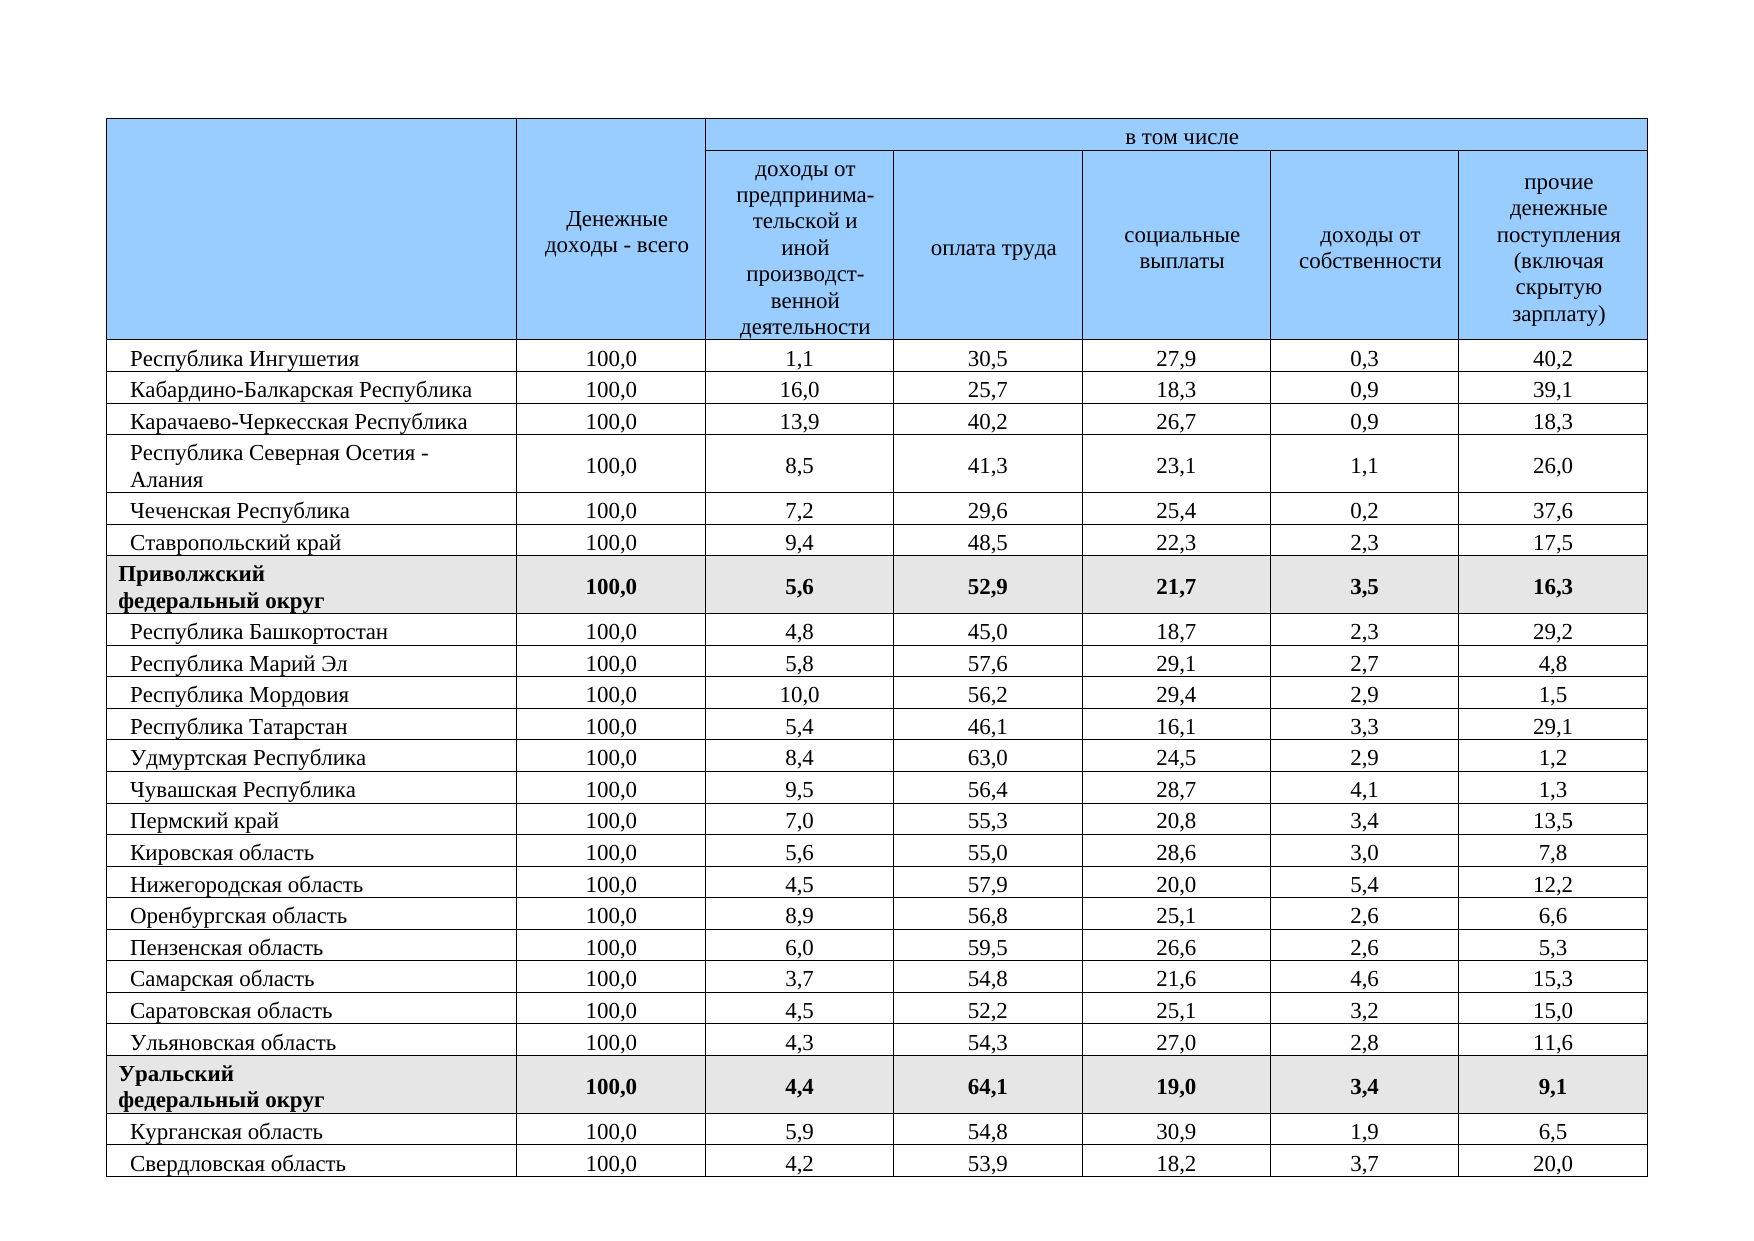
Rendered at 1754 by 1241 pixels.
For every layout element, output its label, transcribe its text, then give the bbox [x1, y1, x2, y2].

table_cell Республика Башкортостан [107, 614, 516, 644]
table_cell 54,8 [894, 1114, 1082, 1144]
table_cell Чувашская Республика [107, 772, 516, 802]
table_cell 25,4 [1083, 493, 1270, 523]
table_cell 100,0 [517, 646, 705, 676]
table_cell 100,0 [517, 372, 705, 402]
table_cell социальные выплаты [1083, 151, 1270, 339]
table_cell Пермский край [107, 804, 516, 834]
table_cell 13,5 [1459, 804, 1647, 834]
table_cell 9,1 [1459, 1056, 1647, 1113]
table_cell 57,9 [894, 867, 1082, 897]
table_cell 29,2 [1459, 614, 1647, 644]
table_cell 2,9 [1271, 740, 1458, 771]
table_cell 100,0 [517, 709, 705, 739]
table_cell 11,6 [1459, 1024, 1647, 1055]
table_cell 2,6 [1271, 930, 1458, 960]
table_cell 55,3 [894, 804, 1082, 834]
table_cell 26,6 [1083, 930, 1270, 960]
table_cell Карачаево-Черкесская Республика [107, 404, 516, 434]
table_cell 3,4 [1271, 804, 1458, 834]
table_cell 3,5 [1271, 556, 1458, 613]
table_header в том числе [706, 119, 1647, 150]
table_cell 2,6 [1271, 898, 1458, 929]
table_cell 100,0 [517, 1024, 705, 1055]
table_cell 6,6 [1459, 898, 1647, 929]
table_cell 25,1 [1083, 898, 1270, 929]
table_cell 53,9 [894, 1145, 1082, 1176]
table_cell 7,8 [1459, 835, 1647, 866]
table_cell Республика Марий Эл [107, 646, 516, 676]
table_cell 3,2 [1271, 993, 1458, 1023]
table_cell 10,0 [706, 677, 893, 708]
table_cell 15,3 [1459, 961, 1647, 992]
table_cell 25,7 [894, 372, 1082, 402]
table_cell 100,0 [517, 340, 705, 371]
table_cell Саратовская область [107, 993, 516, 1023]
table_cell Республика Татарстан [107, 709, 516, 739]
table_cell 29,1 [1083, 646, 1270, 676]
table_cell 100,0 [517, 614, 705, 644]
table_cell Курганская область [107, 1114, 516, 1144]
table_cell 59,5 [894, 930, 1082, 960]
table_cell 100,0 [517, 772, 705, 802]
table_cell 16,3 [1459, 556, 1647, 613]
table_cell Пензенская область [107, 930, 516, 960]
table_cell 4,6 [1271, 961, 1458, 992]
table_cell 4,5 [706, 867, 893, 897]
table_cell 56,2 [894, 677, 1082, 708]
table_cell 100,0 [517, 525, 705, 555]
table_cell 55,0 [894, 835, 1082, 866]
table_cell 30,5 [894, 340, 1082, 371]
table_cell 5,4 [706, 709, 893, 739]
table_cell 0,9 [1271, 372, 1458, 402]
table_cell 25,1 [1083, 993, 1270, 1023]
table_cell 5,3 [1459, 930, 1647, 960]
table_cell 0,3 [1271, 340, 1458, 371]
table_cell 100,0 [517, 435, 705, 492]
table_cell 39,1 [1459, 372, 1647, 402]
table_cell 6,5 [1459, 1114, 1647, 1144]
table_cell 0,9 [1271, 404, 1458, 434]
table_cell Республика Мордовия [107, 677, 516, 708]
table_cell 63,0 [894, 740, 1082, 771]
table_cell 0,2 [1271, 493, 1458, 523]
table_cell 13,9 [706, 404, 893, 434]
table_cell 3,4 [1271, 1056, 1458, 1113]
table_cell 4,3 [706, 1024, 893, 1055]
table_cell 54,3 [894, 1024, 1082, 1055]
table_cell Уральский федеральный округ [107, 1056, 516, 1113]
table_cell 7,2 [706, 493, 893, 523]
table_cell 100,0 [517, 740, 705, 771]
table_cell 20,8 [1083, 804, 1270, 834]
table_cell 41,3 [894, 435, 1082, 492]
table_cell 100,0 [517, 993, 705, 1023]
table_cell Чеченская Республика [107, 493, 516, 523]
table_cell Удмуртская Республика [107, 740, 516, 771]
table_cell 52,9 [894, 556, 1082, 613]
table_cell 100,0 [517, 961, 705, 992]
table_cell 7,0 [706, 804, 893, 834]
table_cell 45,0 [894, 614, 1082, 644]
table_cell 3,7 [1271, 1145, 1458, 1176]
table_cell 2,9 [1271, 677, 1458, 708]
table_cell 9,4 [706, 525, 893, 555]
table_cell 6,0 [706, 930, 893, 960]
table_cell 5,9 [706, 1114, 893, 1144]
table_cell 100,0 [517, 677, 705, 708]
table_cell Республика Северная Осетия - Алания [107, 435, 516, 492]
table_cell 1,5 [1459, 677, 1647, 708]
table_cell 100,0 [517, 1056, 705, 1113]
table_cell 5,6 [706, 835, 893, 866]
table_cell 27,0 [1083, 1024, 1270, 1055]
table_cell Оренбургская область [107, 898, 516, 929]
table_cell 100,0 [517, 556, 705, 613]
table_cell 15,0 [1459, 993, 1647, 1023]
table_cell доходы от собственности [1271, 151, 1458, 339]
table_cell 28,6 [1083, 835, 1270, 866]
table_cell 100,0 [517, 930, 705, 960]
table_cell 29,1 [1459, 709, 1647, 739]
table_cell 8,4 [706, 740, 893, 771]
table_cell Самарская область [107, 961, 516, 992]
table_cell 4,8 [706, 614, 893, 644]
table_cell 5,8 [706, 646, 893, 676]
table_cell 64,1 [894, 1056, 1082, 1113]
table_cell 40,2 [1459, 340, 1647, 371]
table_header [107, 119, 516, 339]
table_cell 26,0 [1459, 435, 1647, 492]
table_cell Нижегородская область [107, 867, 516, 897]
table_cell 100,0 [517, 1145, 705, 1176]
table_cell 3,7 [706, 961, 893, 992]
table_cell 4,5 [706, 993, 893, 1023]
table_cell 3,3 [1271, 709, 1458, 739]
table_cell 1,9 [1271, 1114, 1458, 1144]
table_cell Ульяновская область [107, 1024, 516, 1055]
table_cell 54,8 [894, 961, 1082, 992]
table_cell 46,1 [894, 709, 1082, 739]
table_cell 23,1 [1083, 435, 1270, 492]
table_cell 100,0 [517, 493, 705, 523]
table_cell 21,7 [1083, 556, 1270, 613]
table_cell 8,9 [706, 898, 893, 929]
table_cell 4,1 [1271, 772, 1458, 802]
table_cell 100,0 [517, 835, 705, 866]
table_cell 56,4 [894, 772, 1082, 802]
table_cell прочие денежные поступления (включая скрытую зарплату) [1459, 151, 1647, 339]
table_cell 28,7 [1083, 772, 1270, 802]
table_cell 5,6 [706, 556, 893, 613]
table_cell 19,0 [1083, 1056, 1270, 1113]
table_cell 37,6 [1459, 493, 1647, 523]
table_cell Приволжский федеральный округ [107, 556, 516, 613]
table_cell 2,3 [1271, 525, 1458, 555]
table_cell 18,3 [1083, 372, 1270, 402]
table_cell 18,3 [1459, 404, 1647, 434]
table_cell Свердловская область [107, 1145, 516, 1176]
table_cell 48,5 [894, 525, 1082, 555]
table_cell 18,2 [1083, 1145, 1270, 1176]
table_cell 29,6 [894, 493, 1082, 523]
table_cell оплата труда [894, 151, 1082, 339]
table_cell 4,2 [706, 1145, 893, 1176]
table_cell 100,0 [517, 404, 705, 434]
table_cell Кабардино-Балкарская Республика [107, 372, 516, 402]
table_cell 1,1 [706, 340, 893, 371]
table_cell Кировская область [107, 835, 516, 866]
table_header Денежные доходы - всего [517, 119, 705, 339]
table_cell 18,7 [1083, 614, 1270, 644]
table_cell 1,1 [1271, 435, 1458, 492]
table_cell 4,8 [1459, 646, 1647, 676]
table_cell 2,8 [1271, 1024, 1458, 1055]
table_cell 24,5 [1083, 740, 1270, 771]
table_cell 20,0 [1083, 867, 1270, 897]
table_cell 8,5 [706, 435, 893, 492]
table_cell 100,0 [517, 1114, 705, 1144]
table_cell 29,4 [1083, 677, 1270, 708]
table_cell 4,4 [706, 1056, 893, 1113]
table_cell 5,4 [1271, 867, 1458, 897]
table_cell 16,0 [706, 372, 893, 402]
table_cell 2,3 [1271, 614, 1458, 644]
table_cell 16,1 [1083, 709, 1270, 739]
table_cell 27,9 [1083, 340, 1270, 371]
table_cell Ставропольский край [107, 525, 516, 555]
table_cell 100,0 [517, 867, 705, 897]
table_cell 20,0 [1459, 1145, 1647, 1176]
table_cell 21,6 [1083, 961, 1270, 992]
table_cell 9,5 [706, 772, 893, 802]
table_cell 52,2 [894, 993, 1082, 1023]
table_cell 2,7 [1271, 646, 1458, 676]
table_cell 40,2 [894, 404, 1082, 434]
table_cell Республика Ингушетия [107, 340, 516, 371]
table_cell 1,3 [1459, 772, 1647, 802]
table_cell 17,5 [1459, 525, 1647, 555]
table_cell 100,0 [517, 898, 705, 929]
table_cell 57,6 [894, 646, 1082, 676]
table_cell 56,8 [894, 898, 1082, 929]
table_cell 12,2 [1459, 867, 1647, 897]
table_cell 1,2 [1459, 740, 1647, 771]
table_cell 100,0 [517, 804, 705, 834]
table_cell 3,0 [1271, 835, 1458, 866]
table_cell 30,9 [1083, 1114, 1270, 1144]
table_cell 22,3 [1083, 525, 1270, 555]
table_cell доходы от предпринима-тельской и иной производст-венной деятельности [706, 151, 893, 339]
table_cell 26,7 [1083, 404, 1270, 434]
